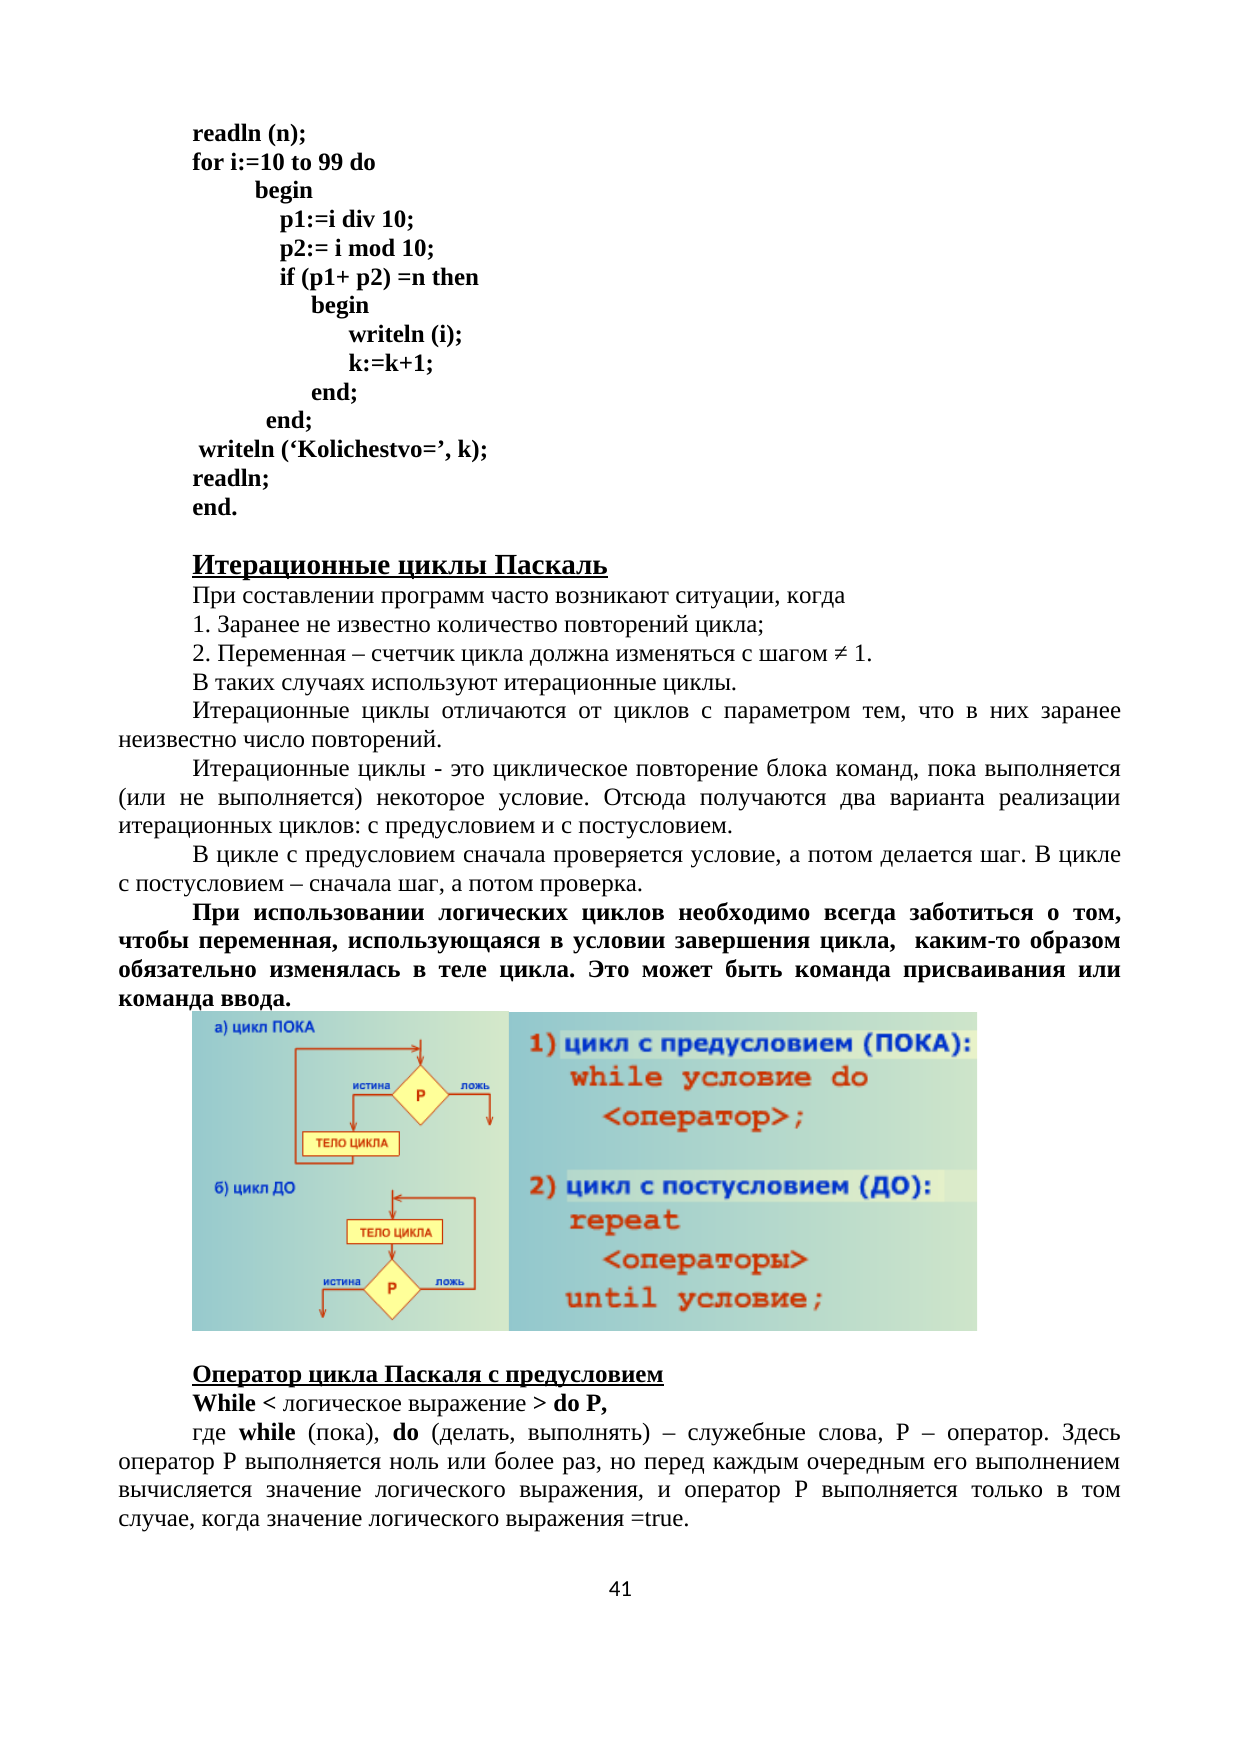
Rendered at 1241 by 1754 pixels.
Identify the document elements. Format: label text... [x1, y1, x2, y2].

picture [192, 1011, 978, 1331]
text 1. Заранее не известно количество повторений цикла; [118, 609, 1122, 638]
text p1:=i div 10; [118, 204, 1122, 233]
text writeln (i); [118, 319, 1122, 348]
text end; [118, 406, 1122, 434]
text Итерационные циклы - это циклическое повторение блока команд, пока выполняется (или не выполняется) некоторое условие. Отсюда получаются два варианта реализации итерационных циклов: с предусловием и с постусловием. [118, 753, 1122, 839]
text Итерационные циклы отличаются от циклов с параметром тем, что в них заранее неизвестно число повторений. [118, 696, 1122, 753]
text В цикле с предусловием сначала проверяется условие, а потом делается шаг. В цикле с постусловием – сначала шаг, а потом проверка. [118, 839, 1122, 897]
text writeln (‘Kolichestvo=’, k); [118, 434, 1122, 463]
text В таких случаях используют итерационные циклы. [118, 667, 1122, 696]
text readln (n); [118, 118, 1122, 147]
text k:=k+1; [118, 348, 1122, 377]
text При использовании логических циклов необходимо всегда заботиться о том, чтобы переменная, использующаяся в условии завершения цикла, каким-то образом обязательно изменялась в теле цикла. Это может быть команда присваивания или команда ввода. [118, 897, 1122, 1012]
text While < логическое выражение > do Р, [118, 1388, 1122, 1417]
text где while (пока), do (делать, выполнять) – служебные слова, Р – оператор. Здесь оператор Р выполняется ноль или более раз, но перед каждым очередным его выполнением вычисляется значение логического выражения, и оператор Р выполняется только в том случае, когда значение логического выражения =true. [118, 1417, 1122, 1532]
text 2. Переменная – счетчик цикла должна изменяться с шагом ≠ 1. [118, 638, 1122, 667]
text Оператор цикла Паскаля с предусловием [118, 1359, 1122, 1388]
text Итерационные циклы Паскаль [118, 547, 1122, 581]
text При составлении программ часто возникают ситуации, когда [118, 581, 1122, 609]
text if (p1+ p2) =n then [118, 262, 1122, 291]
text readln; [118, 463, 1122, 492]
text begin [118, 176, 1122, 204]
text begin [118, 291, 1122, 319]
text for i:=10 to 99 do [118, 147, 1122, 176]
text p2:= i mod 10; [118, 233, 1122, 262]
text end; [118, 377, 1122, 406]
text end. [118, 492, 1122, 521]
